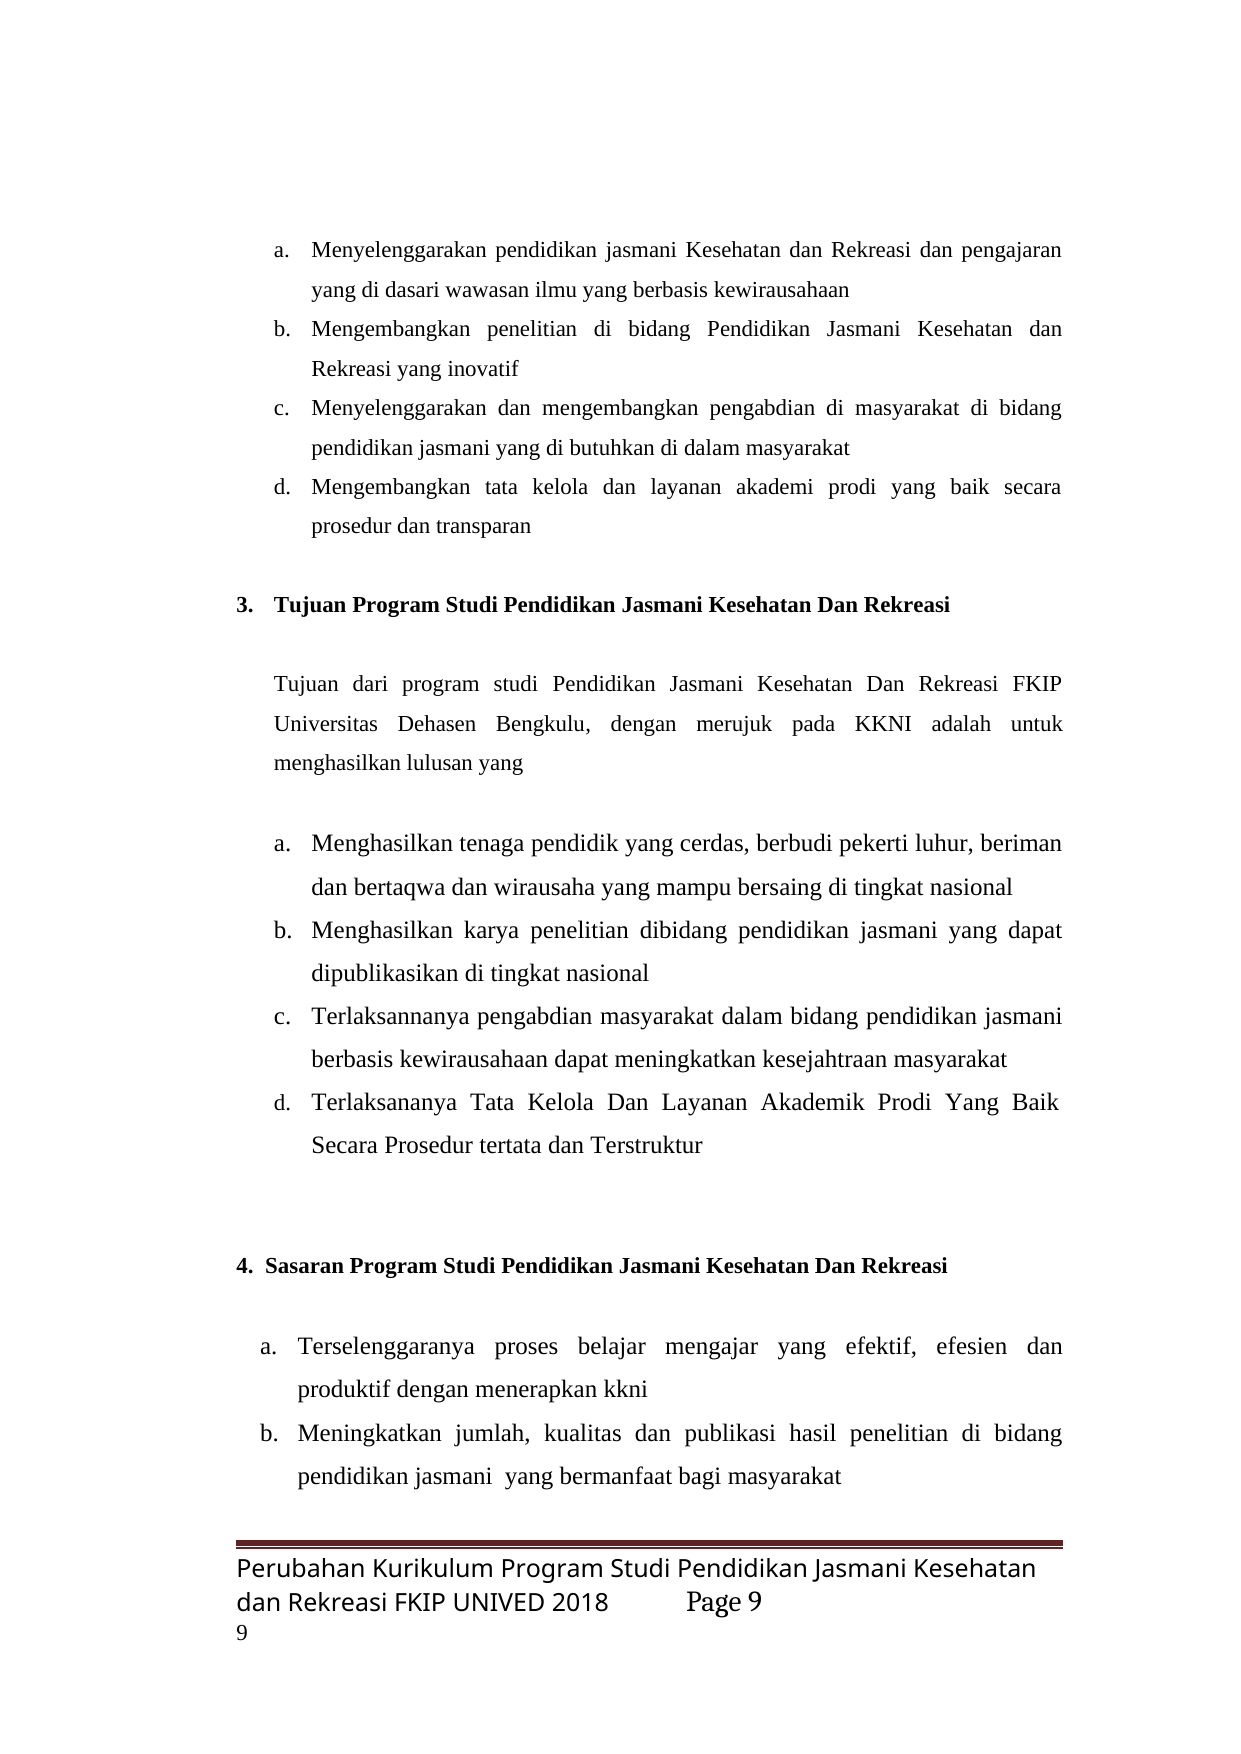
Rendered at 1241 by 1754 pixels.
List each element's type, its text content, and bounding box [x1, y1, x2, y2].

list Menghasilkan tenaga pendidik yang cerdas, berbudi pekerti luhur, beriman dan bertaqwa dan wirausaha yang mampu bersaing di tingkat nasional [274, 828, 1063, 900]
list Menghasilkan karya penelitian dibidang pendidikan jasmani yang dapat dipublikasikan di tingkat nasional [274, 915, 1063, 987]
list Tujuan Program Studi Pendidikan Jasmani Kesehatan Dan Rekreasi [236, 592, 1063, 618]
text Tujuan dari program studi Pendidikan Jasmani Kesehatan Dan Rekreasi FKIP Universitas Dehasen Bengkulu, dengan merujuk pada KKNI adalah untuk menghasilkan lulusan yang [274, 671, 1063, 776]
list Meningkatkan jumlah, kualitas dan publikasi hasil penelitian di bidang pendidikan jasmani yang bermanfaat bagi masyarakat [260, 1418, 1063, 1489]
list Menyelenggarakan dan mengembangkan pengabdian di masyarakat di bidang pendidikan jasmani yang di butuhkan di dalam masyarakat [274, 394, 1063, 460]
list Mengembangkan penelitian di bidang Pendidikan Jasmani Kesehatan dan Rekreasi yang inovatif [274, 315, 1063, 381]
text 4. Sasaran Program Studi Pendidikan Jasmani Kesehatan Dan Rekreasi [236, 1252, 1059, 1279]
list Menyelenggarakan pendidikan jasmani Kesehatan dan Rekreasi dan pengajaran yang di dasari wawasan ilmu yang berbasis kewirausahaan [274, 236, 1063, 302]
list Terselenggaranya proses belajar mengajar yang efektif, efesien dan produktif dengan menerapkan kkni [260, 1331, 1063, 1403]
list Mengembangkan tata kelola dan layanan akademi prodi yang baik secara prosedur dan transparan [274, 473, 1063, 539]
list Terlaksannanya pengabdian masyarakat dalam bidang pendidikan jasmani berbasis kewirausahaan dapat meningkatkan kesejahtraan masyarakat [274, 1001, 1063, 1073]
list Terlaksananya Tata Kelola Dan Layanan Akademik Prodi Yang Baik Secara Prosedur tertata dan Terstruktur [274, 1087, 1059, 1159]
